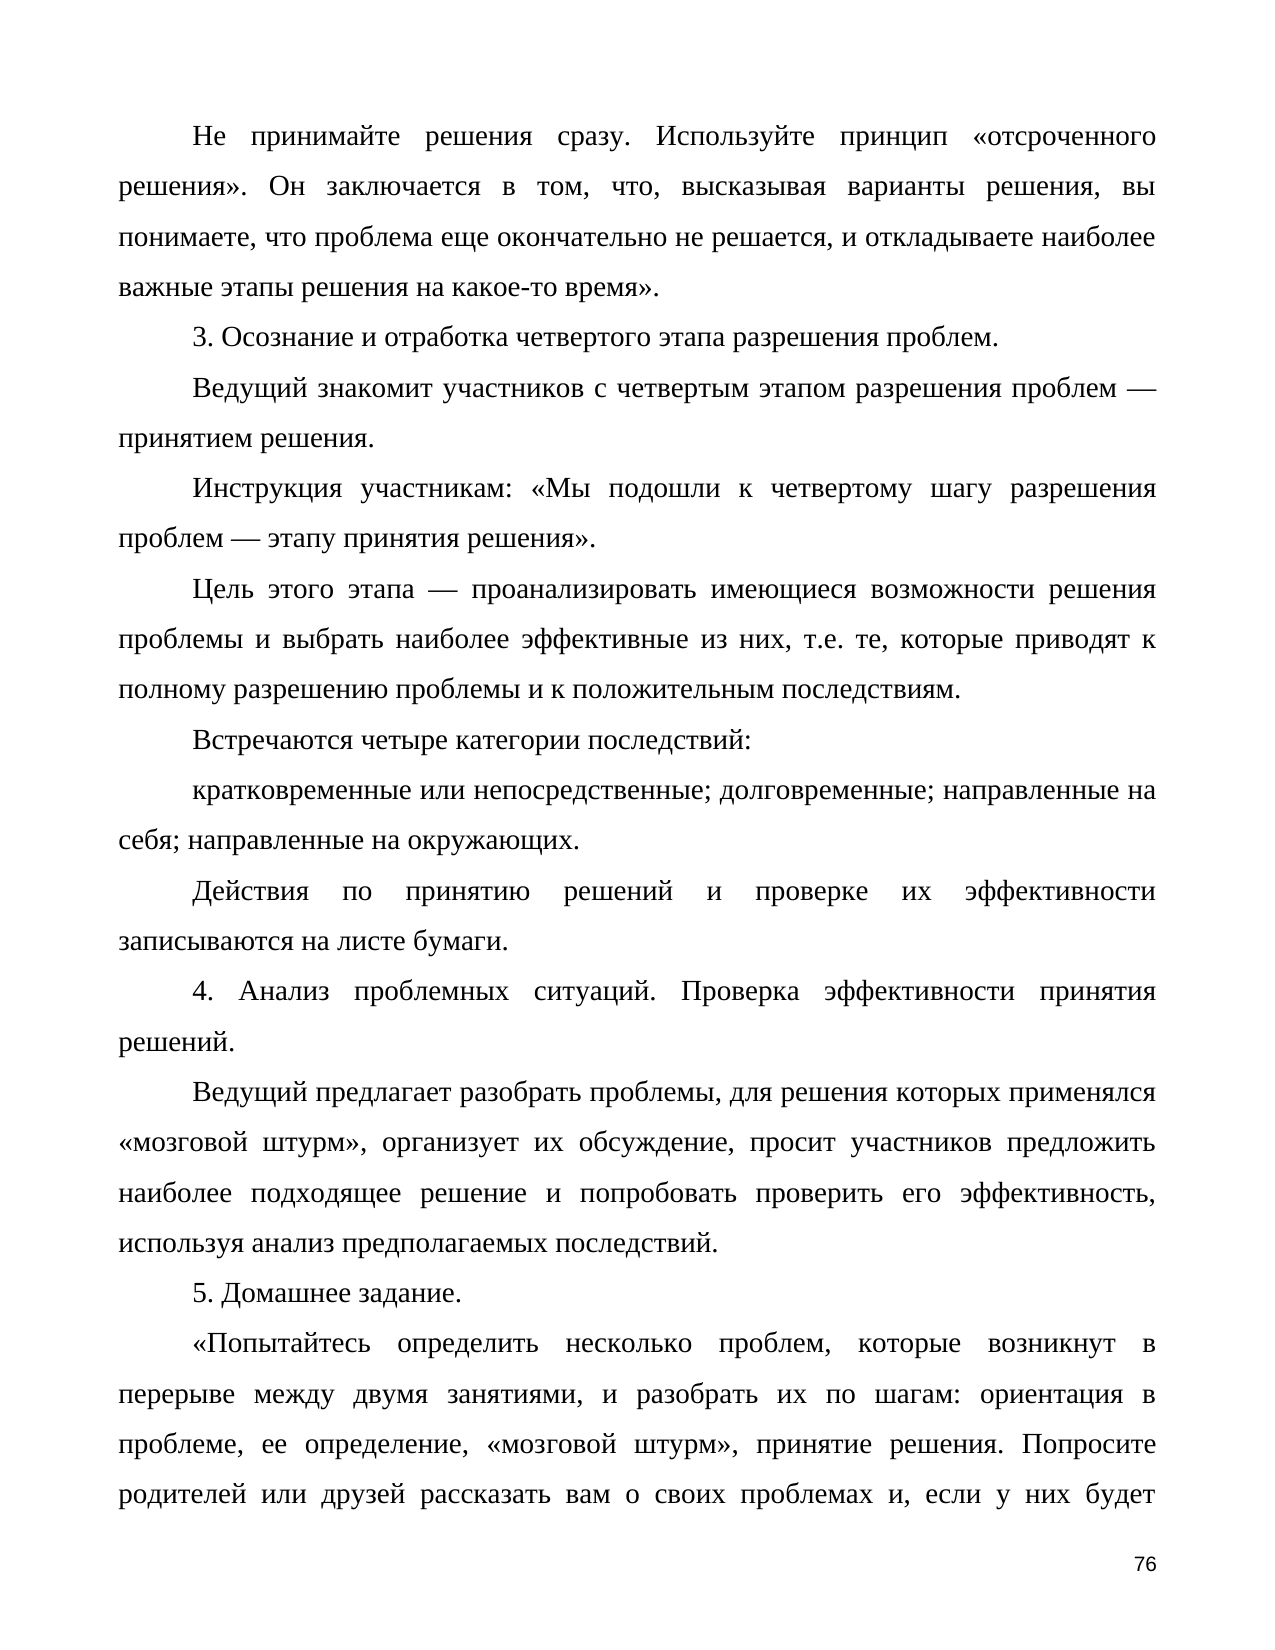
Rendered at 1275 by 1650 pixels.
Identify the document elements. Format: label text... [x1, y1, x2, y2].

text Не принимайте решения сразу. Используйте принцип «отсроченного решения». Он заключается в том, что, высказывая варианты решения, вы понимаете, что проблема еще окончательно не решается, и откладываете наиболее важные этапы решения на какое-то время». [118, 118, 1157, 303]
text Инструкция участникам: «Мы подошли к четвертому шагу разрешения проблем — этапу принятия решения». [118, 470, 1157, 554]
text 3. Осознание и отработка четвертого этапа разрешения проблем. [118, 319, 1157, 353]
text Встречаются четыре категории последствий: [118, 722, 1157, 755]
text Ведущий знакомит участников с четвертым этапом разрешения проблем — принятием решения. [118, 370, 1157, 453]
text 4. Анализ проблемных ситуаций. Проверка эффективности принятия решений. [118, 973, 1157, 1057]
text Цель этого этапа — проанализировать имеющиеся возможности решения проблемы и выбрать наиболее эффективные из них, т.е. те, которые приводят к полному разрешению проблемы и к положительным последствиям. [118, 571, 1157, 705]
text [118, 1326, 1157, 1510]
text 5. Домашнее задание. [118, 1275, 1157, 1309]
text кратковременные или непосредственные; долговременные; направленные на себя; направленные на окружающих. [118, 772, 1157, 856]
text Действия по принятию решений и проверке их эффективности записываются на листе бумаги. [118, 873, 1157, 957]
text Ведущий предлагает разобрать проблемы, для решения которых применялся «мозговой штурм», организует их обсуждение, просит участников предложить наиболее подходящее решение и попробовать проверить его эффективность, используя анализ предполагаемых последствий. [118, 1074, 1157, 1258]
